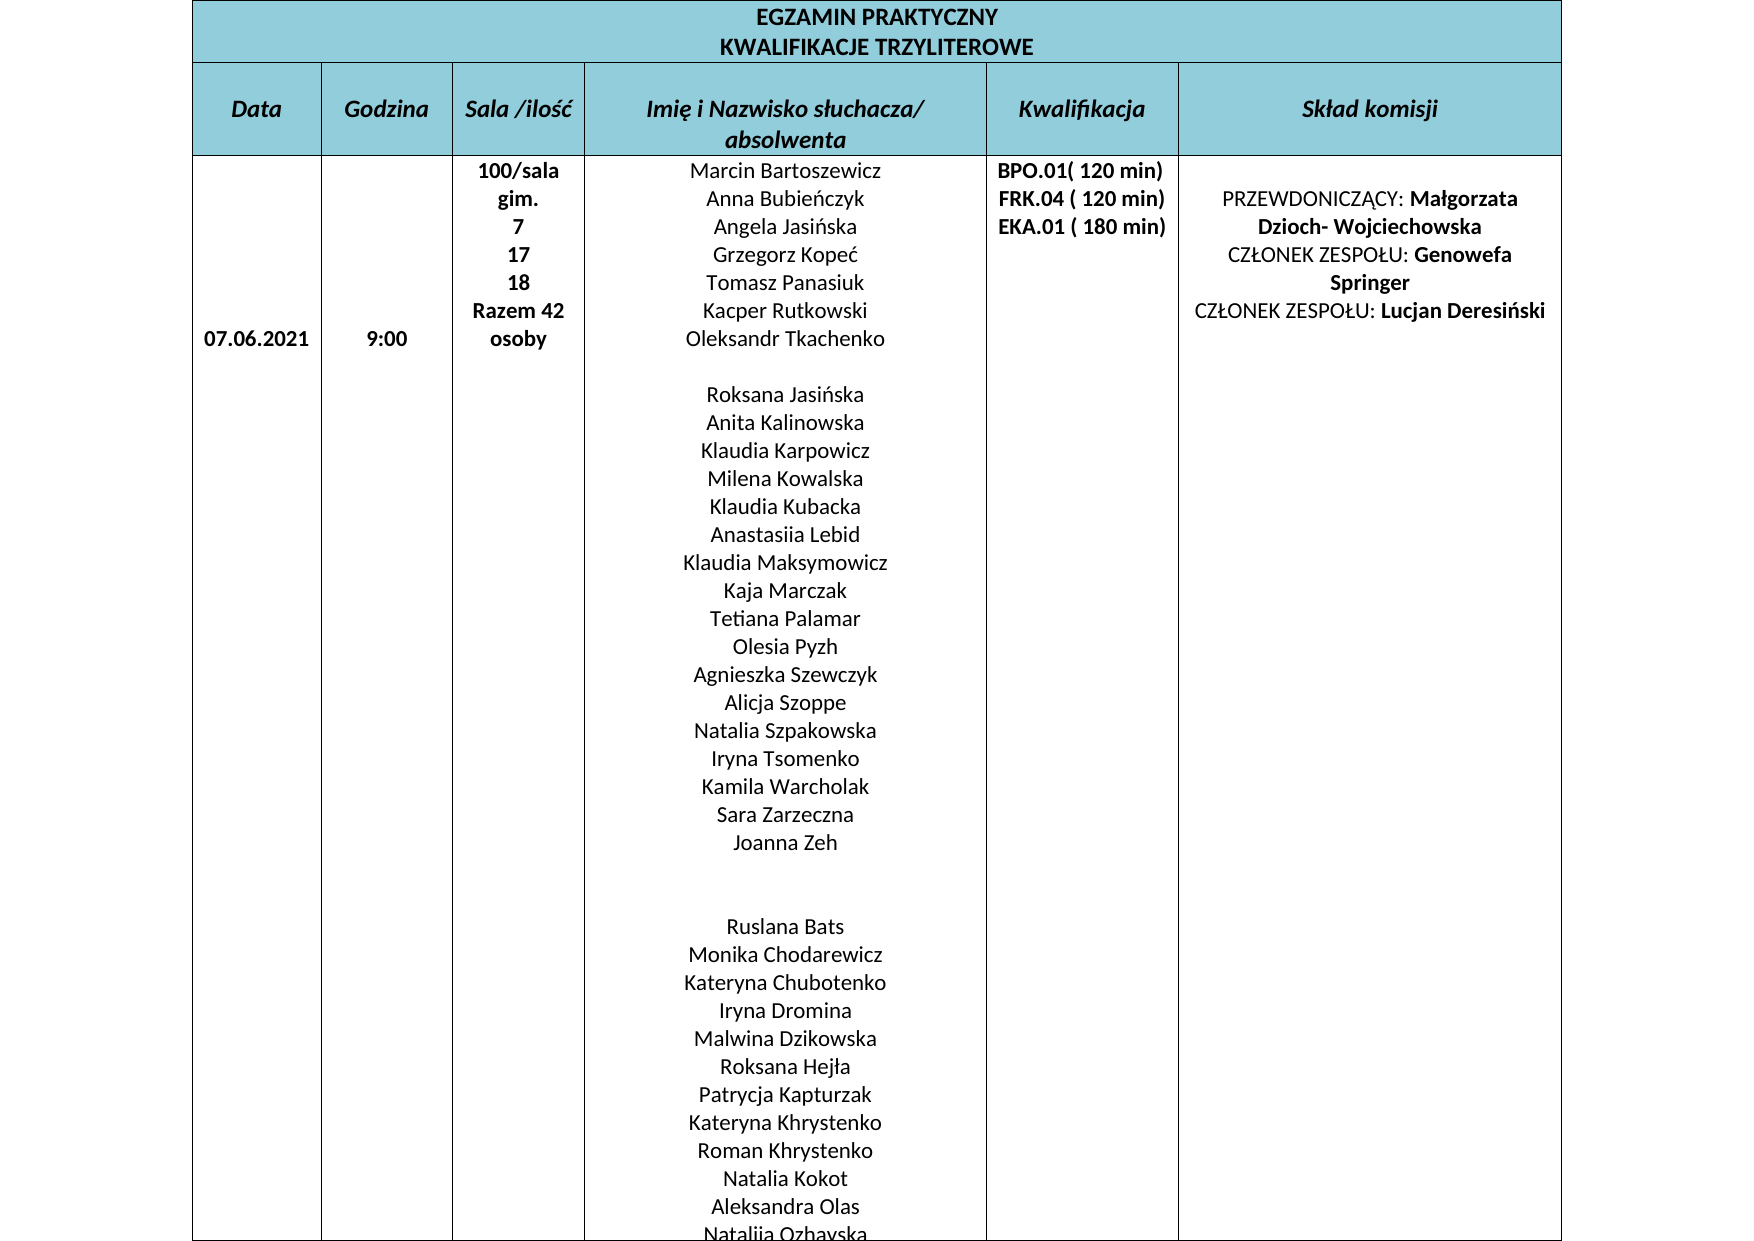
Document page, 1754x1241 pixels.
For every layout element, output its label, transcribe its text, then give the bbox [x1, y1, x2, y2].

table_cell 100/sala gim. 7 17 18 Razem 42 osoby [453, 156, 584, 1240]
table_cell Godzina [322, 63, 452, 155]
table_cell Marcin Bartoszewicz Anna Bubieńczyk Angela Jasińska Grzegorz Kopeć Tomasz Panasiuk Kacper Rutkowski Oleksandr Tkachenko Roksana Jasińska Anita Kalinowska Klaudia Karpowicz Milena Kowalska Klaudia Kubacka Anastasiia Lebid Klaudia Maksymowicz Kaja Marczak Tetiana Palamar Olesia Pyzh Agnieszka Szewczyk Alicja Szoppe Natalia Szpakowska Iryna Tsomenko Kamila Warcholak Sara Zarzeczna Joanna Zeh Ruslana Bats Monika Chodarewicz Kateryna Chubotenko Iryna Dromina Malwina Dzikowska Roksana Hejła Patrycja Kapturzak Kateryna Khrystenko Roman Khrystenko Natalia Kokot Aleksandra Olas Nataliia Ozhayska Anton Riepin Natalia Sajkowska Daria Skrzypczak Kinga Strzedula Maryna Sushyna Agnieszka Tenerowicz [585, 156, 986, 1240]
table_cell Sala /ilość [453, 63, 584, 155]
table_cell PRZEWDONICZĄCY: Małgorzata Dzioch- Wojciechowska CZŁONEK ZESPOŁU: Genowefa Springer CZŁONEK ZESPOŁU: Lucjan Deresiński [1179, 156, 1561, 1240]
table_cell Imię i Nazwisko słuchacza/ absolwenta [585, 63, 986, 155]
table_cell Data [193, 63, 321, 155]
table_cell Kwalifikacja [987, 63, 1178, 155]
table_header EGZAMIN PRAKTYCZNY KWALIFIKACJE TRZYLITEROWE [193, 1, 1561, 62]
table_cell 9:00 [322, 156, 452, 1240]
table_cell BPO.01( 120 min) FRK.04 ( 120 min) EKA.01 ( 180 min) [987, 156, 1178, 1240]
table_cell Skład komisji [1179, 63, 1561, 155]
table_cell 07.06.2021 [193, 156, 321, 1240]
